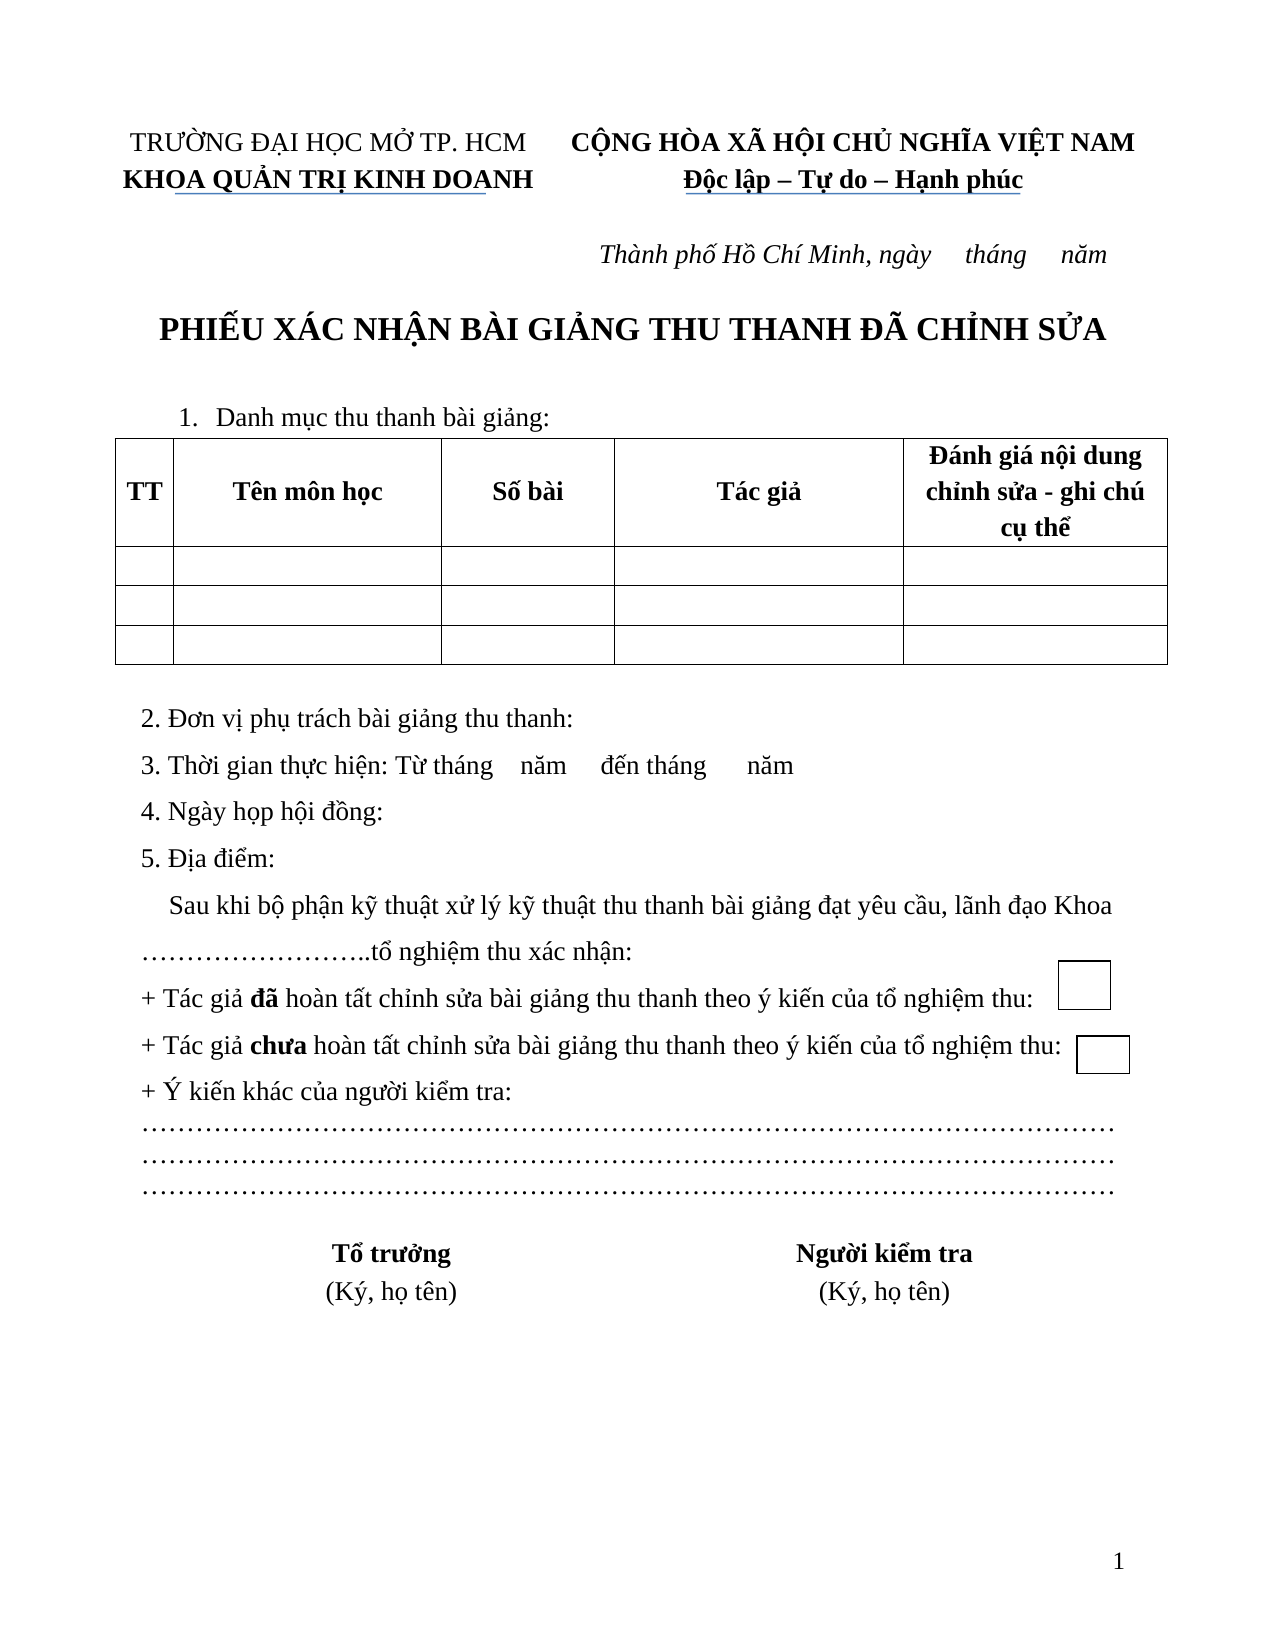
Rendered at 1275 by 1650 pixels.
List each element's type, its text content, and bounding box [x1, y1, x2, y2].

table_cell [174, 547, 441, 585]
table_cell [174, 626, 441, 664]
table_header Tên môn học [174, 439, 441, 546]
table_header Người kiểm tra (Ký, họ tên) [616, 1200, 1116, 1446]
table_cell [615, 626, 903, 664]
text 5. Địa điểm: [141, 842, 1125, 873]
table_header TRƯỜNG ĐẠI HỌC MỞ TP. HCM KHOA QUẢN TRỊ KINH DOANH [103, 126, 553, 275]
text + Tác giả đã hoàn tất chỉnh sửa bài giảng thu thanh theo ý kiến của tổ nghiệm thu: [141, 982, 1125, 1013]
text Sau khi bộ phận kỹ thuật xử lý kỹ thuật thu thanh bài giảng đạt yêu cầu, lãnh đạo Khoa ……………………..tổ nghiệm thu xác nhận: [141, 889, 1125, 967]
table_header Đánh giá nội dung chỉnh sửa - ghi chú cụ thể [904, 439, 1167, 546]
table_header Tác giả [615, 439, 903, 546]
table_cell [116, 626, 173, 664]
table_cell [174, 586, 441, 624]
text PHIẾU XÁC NHẬN BÀI GIẢNG THU THANH ĐÃ CHỈNH SỬA [141, 309, 1125, 347]
text ……………………………………………………………………………………………………………………………………………………………………………………………………………………………………………………………………………………………… [141, 1107, 1125, 1200]
table_header Số bài [442, 439, 614, 546]
table_cell [442, 547, 614, 585]
table_header Tổ trưởng (Ký, họ tên) [129, 1200, 616, 1446]
table_cell [116, 547, 173, 585]
table_cell [442, 626, 614, 664]
list Danh mục thu thanh bài giảng: [178, 401, 1125, 432]
table_cell [615, 547, 903, 585]
text 2. Đơn vị phụ trách bài giảng thu thanh: [141, 702, 1125, 733]
table_cell [615, 586, 903, 624]
table_cell [904, 547, 1167, 585]
text + Ý kiến khác của người kiểm tra: [141, 1075, 1125, 1107]
table_header CỘNG HÒA XÃ HỘI CHỦ NGHĨA VIỆT NAM Độc lập – Tự do – Hạnh phúc Thành phố Hồ Chí Minh, ngày tháng năm [553, 126, 1153, 275]
table_cell [904, 586, 1167, 624]
table_cell [904, 626, 1167, 664]
text 4. Ngày họp hội đồng: [141, 795, 1125, 827]
text 3. Thời gian thực hiện: Từ tháng năm đến tháng năm [141, 749, 1125, 780]
text + Tác giả chưa hoàn tất chỉnh sửa bài giảng thu thanh theo ý kiến của tổ nghiệm thu: [141, 1029, 1125, 1060]
table_cell [116, 586, 173, 624]
table_header TT [116, 439, 173, 546]
table_cell [442, 586, 614, 624]
